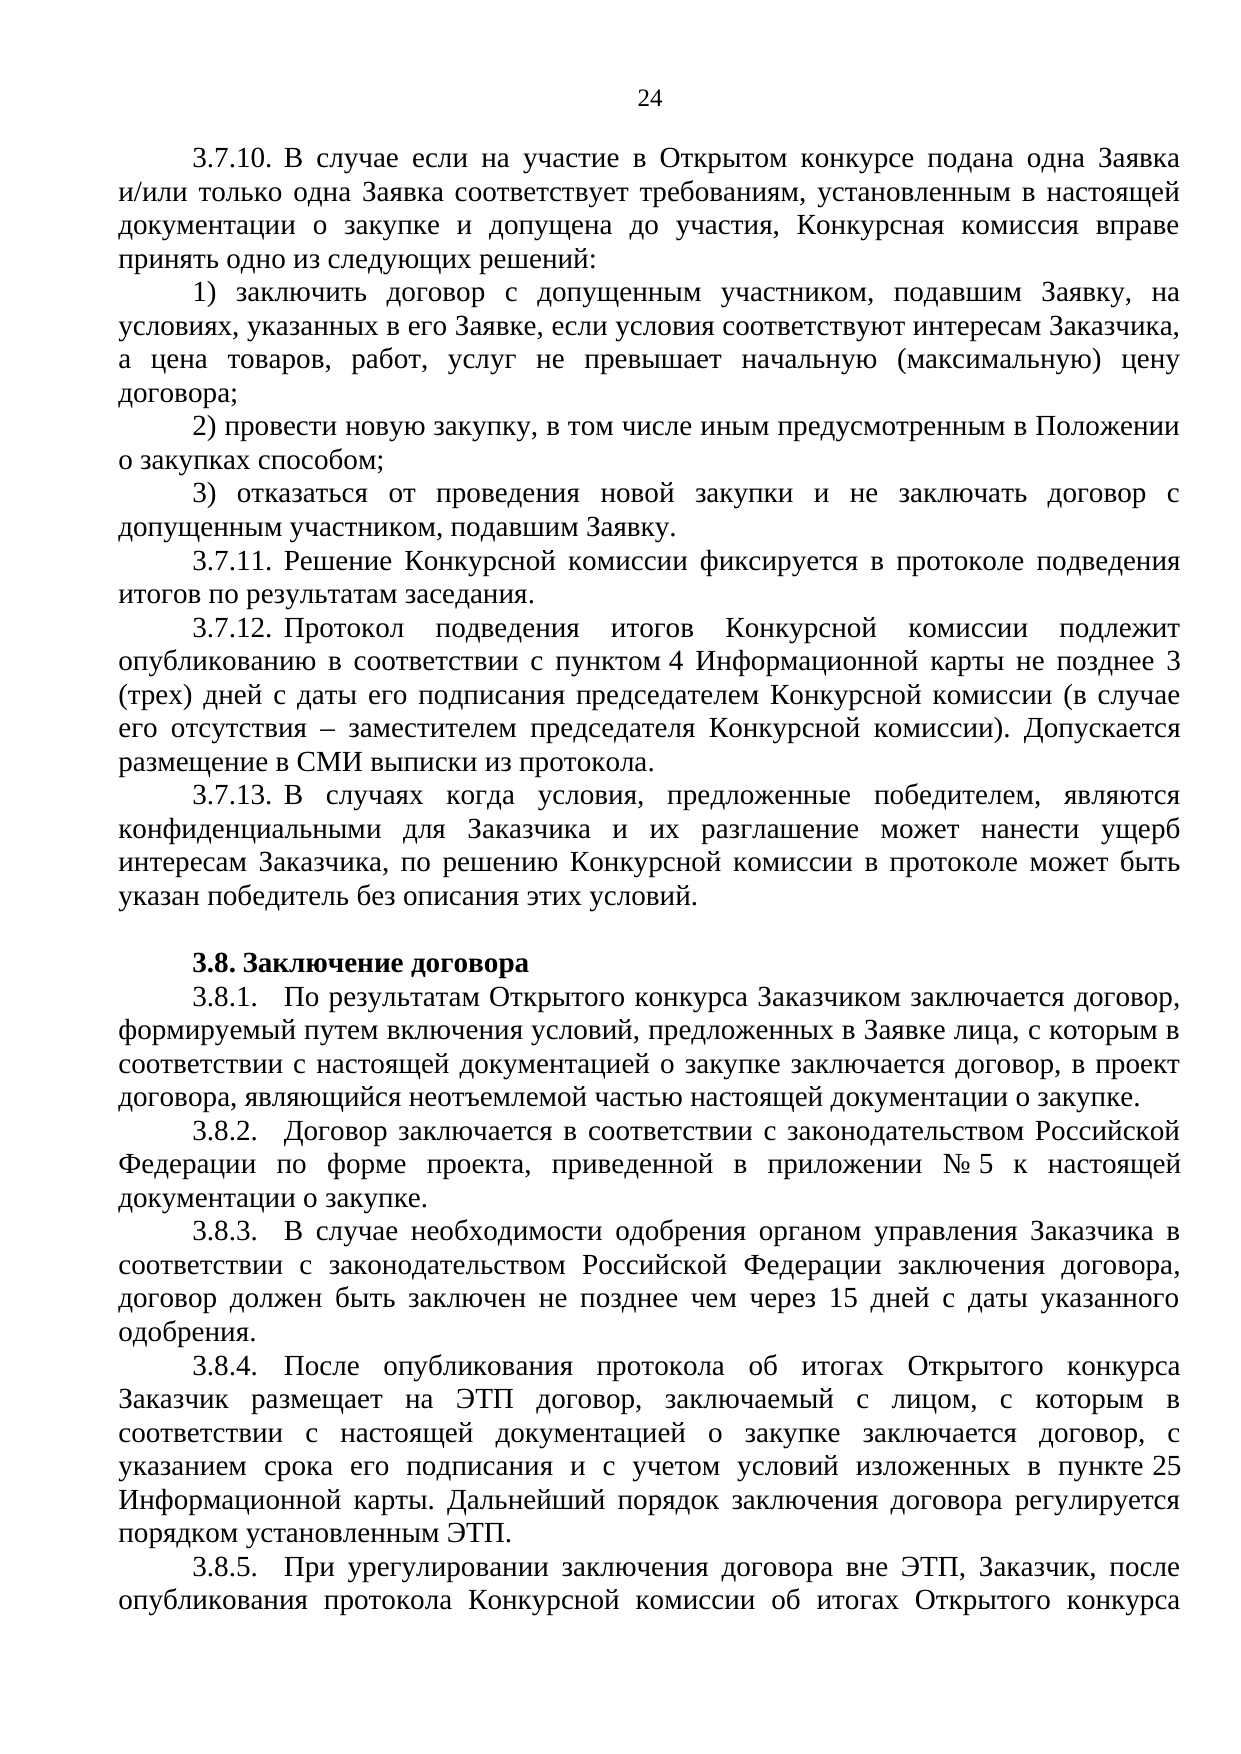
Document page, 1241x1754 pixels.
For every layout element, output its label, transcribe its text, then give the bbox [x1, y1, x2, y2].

list Решение Конкурсной комиссии фиксируется в протоколе подведения итогов по результатам заседания. [118, 543, 1181, 610]
list Заключение договора [118, 945, 1181, 979]
list В случае если на участие в Открытом конкурсе подана одна Заявка и/или только одна Заявка соответствует требованиям, установленным в настоящей документации о закупке и допущена до участия, Конкурсная комиссия вправе принять одно из следующих решений: [118, 140, 1181, 274]
text 2) провести новую закупку, в том числе иным предусмотренным в Положении о закупках способом; [118, 408, 1181, 476]
list В случаях когда условия, предложенные победителем, являются конфиденциальными для Заказчика и их разглашение может нанести ущерб интересам Заказчика, по решению Конкурсной комиссии в протоколе может быть указан победитель без описания этих условий. [118, 777, 1181, 912]
text 3) отказаться от проведения новой закупки и не заключать договор с допущенным участником, подавшим Заявку. [118, 476, 1181, 543]
list Протокол подведения итогов Конкурсной комиссии подлежит опубликованию в соответствии с пунктом 4 Информационной карты не позднее 3 (трех) дней с даты его подписания председателем Конкурсной комиссии (в случае его отсутствия – заместителем председателя Конкурсной комиссии). Допускается размещение в СМИ выписки из протокола. [118, 610, 1181, 777]
list Договор заключается в соответствии с законодательством Российской Федерации по форме проекта, приведенной в приложении № 5 к настоящей документации о закупке. [118, 1113, 1181, 1213]
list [118, 1549, 1181, 1616]
list После опубликования протокола об итогах Открытого конкурса Заказчик размещает на ЭТП договор, заключаемый с лицом, с которым в соответствии с настоящей документацией о закупке заключается договор, с указанием срока его подписания и с учетом условий изложенных в пункте 25 Информационной карты. Дальнейший порядок заключения договора регулируется порядком установленным ЭТП. [118, 1348, 1181, 1549]
text 1) заключить договор с допущенным участником, подавшим Заявку, на условиях, указанных в его Заявке, если условия соответствуют интересам Заказчика, а цена товаров, работ, услуг не превышает начальную (максимальную) цену договора; [118, 274, 1181, 408]
list По результатам Открытого конкурса Заказчиком заключается договор, формируемый путем включения условий, предложенных в Заявке лица, с которым в соответствии с настоящей документацией о закупке заключается договор, в проект договора, являющийся неотъемлемой частью настоящей документации о закупке. [118, 979, 1181, 1113]
list В случае необходимости одобрения органом управления Заказчика в соответствии с законодательством Российской Федерации заключения договора, договор должен быть заключен не позднее чем через 15 дней с даты указанного одобрения. [118, 1213, 1181, 1348]
